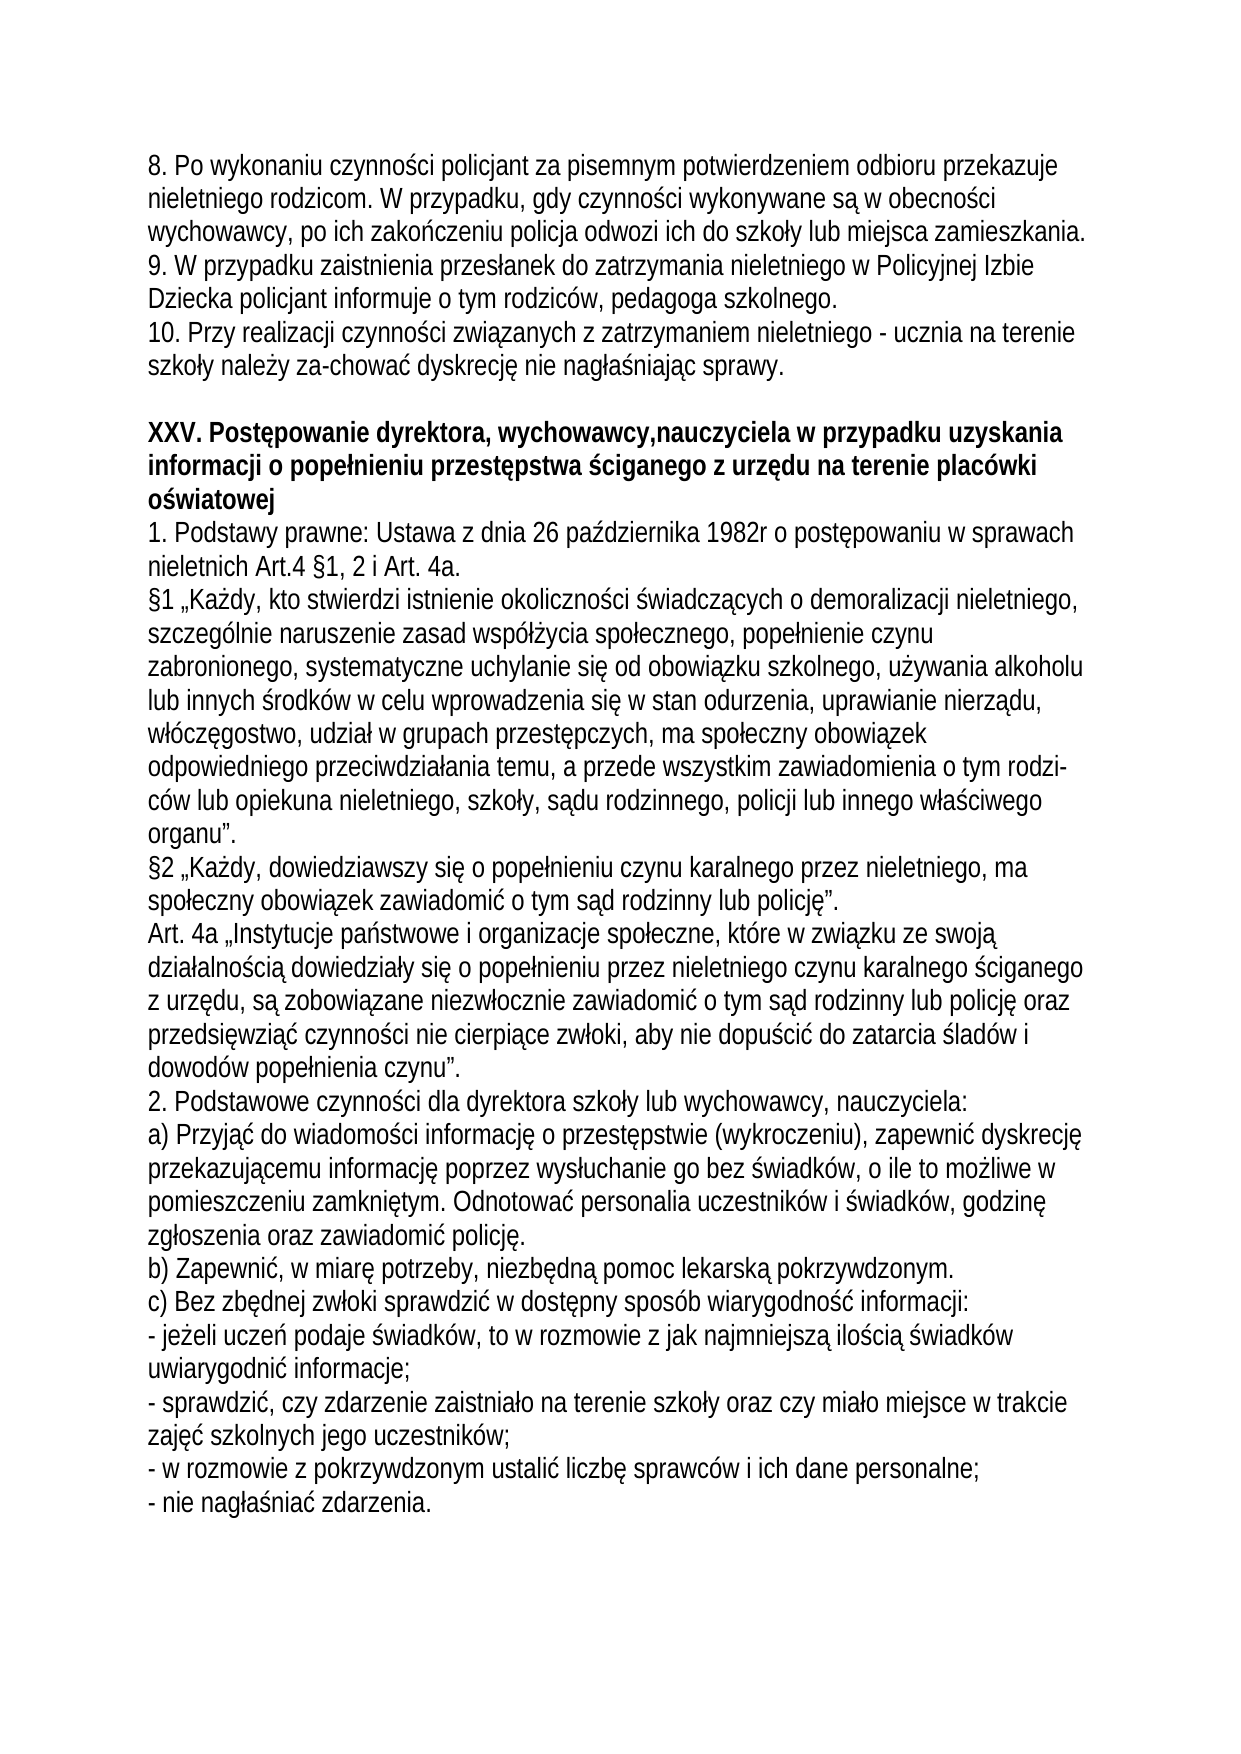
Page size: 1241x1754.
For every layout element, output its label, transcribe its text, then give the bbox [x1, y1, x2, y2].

text - jeżeli uczeń podaje świadków, to w rozmowie z jak najmniejszą ilością świadków uwiarygodnić informacje; [148, 1318, 1093, 1385]
text 1. Podstawy prawne: Ustawa z dnia 26 października 1982r o postępowaniu w sprawach nieletnich Art.4 §1, 2 i Art. 4a. [148, 515, 1093, 582]
text b) Zapewnić, w miarę potrzeby, niezbędną pomoc lekarską pokrzywdzonym. [148, 1251, 1093, 1284]
text c) Bez zbędnej zwłoki sprawdzić w dostępny sposób wiarygodność informacji: [148, 1284, 1093, 1318]
text 10. Przy realizacji czynności związanych z zatrzymaniem nieletniego - ucznia na terenie szkoły należy za-chować dyskrecję nie nagłaśniając sprawy. [148, 315, 1093, 382]
text - w rozmowie z pokrzywdzonym ustalić liczbę sprawców i ich dane personalne; [148, 1452, 1093, 1485]
text a) Przyjąć do wiadomości informację o przestępstwie (wykroczeniu), zapewnić dyskrecję przekazującemu informację poprzez wysłuchanie go bez świadków, o ile to możliwe w pomieszczeniu zamkniętym. Odnotować personalia uczestników i świadków, godzinę zgłoszenia oraz zawiadomić policję. [148, 1117, 1093, 1251]
text 9. W przypadku zaistnienia przesłanek do zatrzymania nieletniego w Policyjnej Izbie Dziecka policjant informuje o tym rodziców, pedagoga szkolnego. [148, 248, 1093, 315]
text §1 „Każdy, kto stwierdzi istnienie okoliczności świadczących o demoralizacji nieletniego, szczególnie naruszenie zasad współżycia społecznego, popełnienie czynu zabronionego, systematyczne uchylanie się od obowiązku szkolnego, używania alkoholu lub innych środków w celu wprowadzenia się w stan odurzenia, uprawianie nierządu, włóczęgostwo, udział w grupach przestępczych, ma społeczny obowiązek odpowiedniego przeciwdziałania temu, a przede wszystkim zawiadomienia o tym rodzi-ców lub opiekuna nieletniego, szkoły, sądu rodzinnego, policji lub innego właściwego organu”. [148, 582, 1093, 850]
text 2. Podstawowe czynności dla dyrektora szkoły lub wychowawcy, nauczyciela: [148, 1084, 1093, 1117]
text XXV. Postępowanie dyrektora, wychowawcy,nauczyciela w przypadku uzyskania informacji o popełnieniu przestępstwa ściganego z urzędu na terenie placówki oświatowej [148, 415, 1093, 515]
text 8. Po wykonaniu czynności policjant za pisemnym potwierdzeniem odbioru przekazuje nieletniego rodzicom. W przypadku, gdy czynności wykonywane są w obecności wychowawcy, po ich zakończeniu policja odwozi ich do szkoły lub miejsca zamieszkania. [148, 148, 1093, 248]
text - nie nagłaśniać zdarzenia. [148, 1485, 1093, 1518]
text §2 „Każdy, dowiedziawszy się o popełnieniu czynu karalnego przez nieletniego, ma społeczny obowiązek zawiadomić o tym sąd rodzinny lub policję”. [148, 850, 1093, 917]
text Art. 4a „Instytucje państwowe i organizacje społeczne, które w związku ze swoją działalnością dowiedziały się o popełnieniu przez nieletniego czynu karalnego ściganego z urzędu, są zobowiązane niezwłocznie zawiadomić o tym sąd rodzinny lub policję oraz przedsięwziąć czynności nie cierpiące zwłoki, aby nie dopuścić do zatarcia śladów i dowodów popełnienia czynu”. [148, 917, 1093, 1084]
text - sprawdzić, czy zdarzenie zaistniało na terenie szkoły oraz czy miało miejsce w trakcie zajęć szkolnych jego uczestników; [148, 1385, 1093, 1452]
